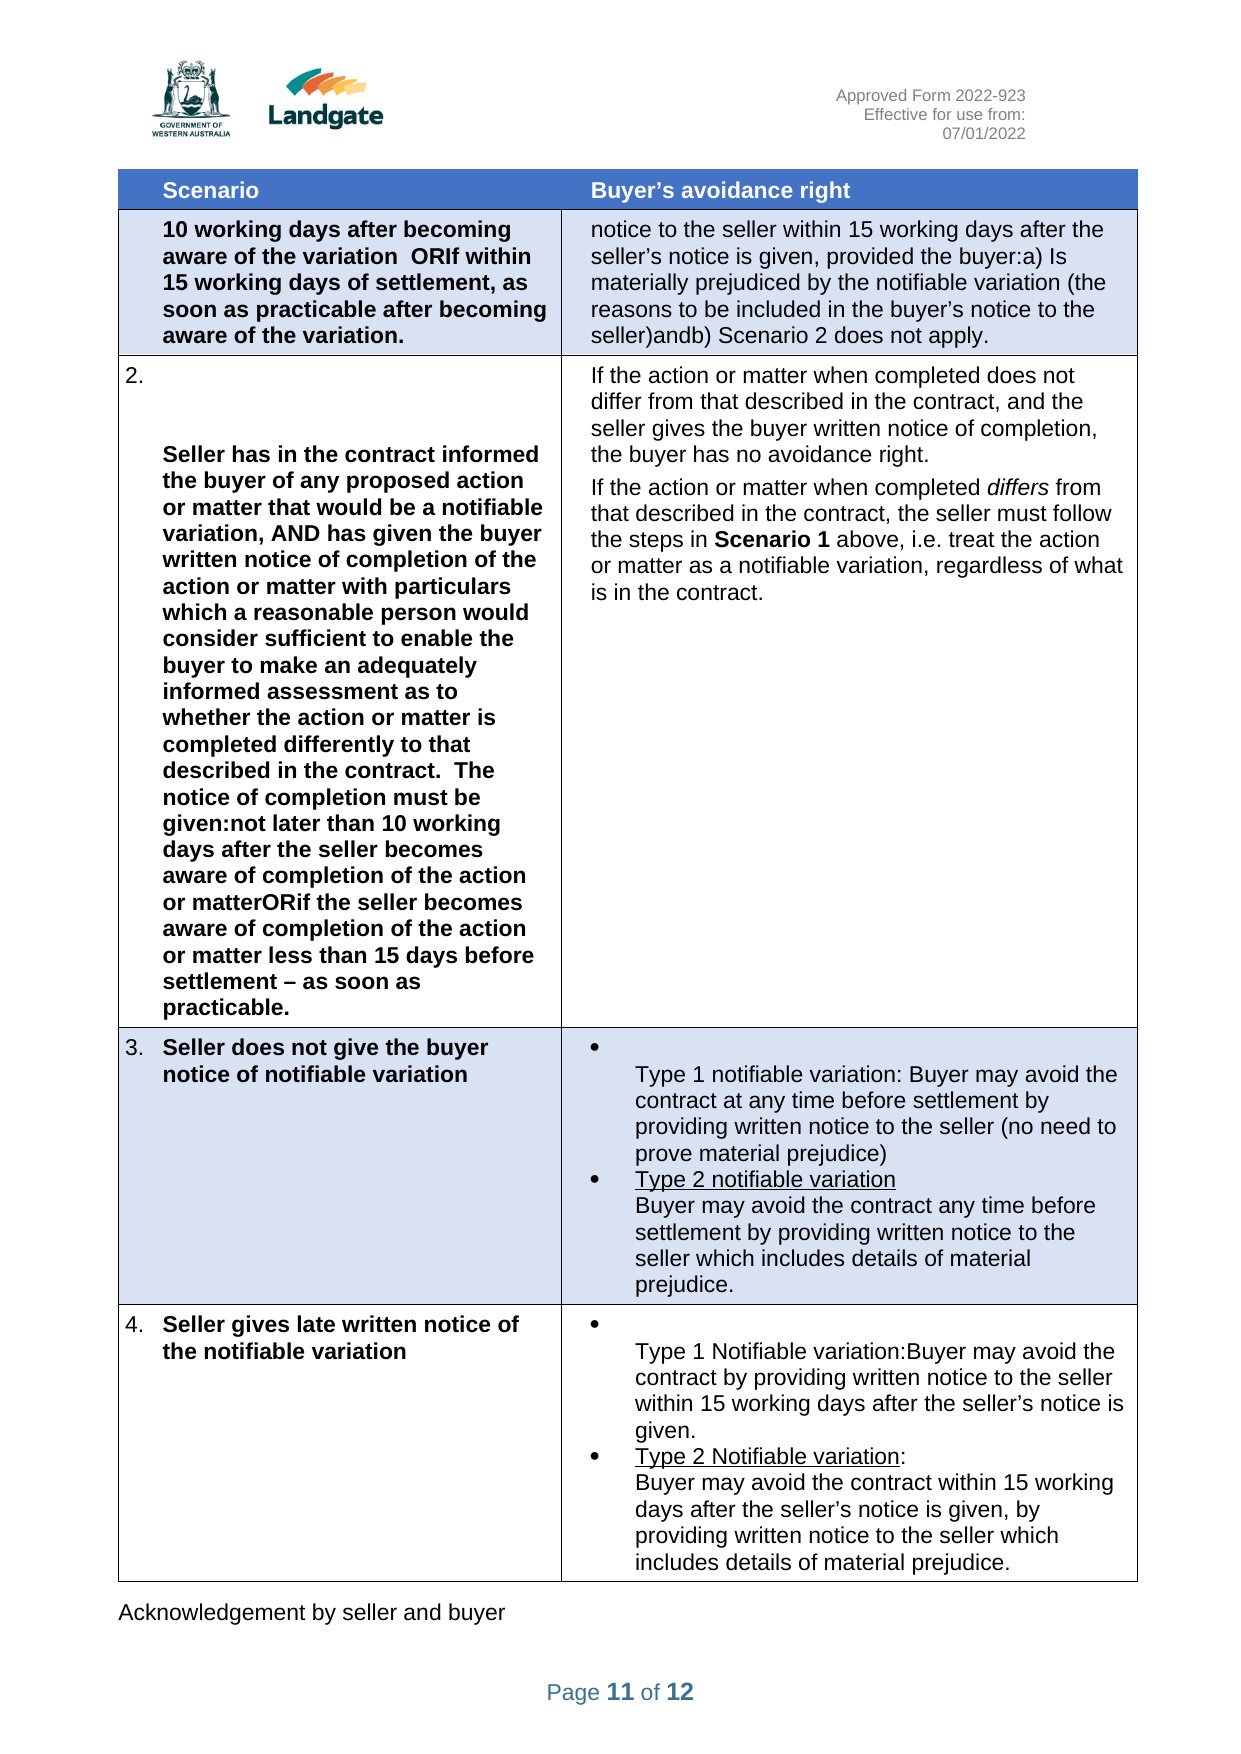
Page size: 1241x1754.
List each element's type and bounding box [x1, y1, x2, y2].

table_cell [562, 356, 1137, 1027]
table_cell [562, 1305, 1137, 1581]
picture [141, 59, 390, 143]
table_cell [119, 356, 561, 1027]
table_cell [562, 210, 1137, 354]
table_cell [119, 1028, 561, 1304]
table_header [119, 170, 561, 209]
table_cell [119, 210, 561, 354]
table_cell [562, 1028, 1137, 1304]
table_header [562, 170, 1137, 209]
table_cell [119, 1305, 561, 1581]
